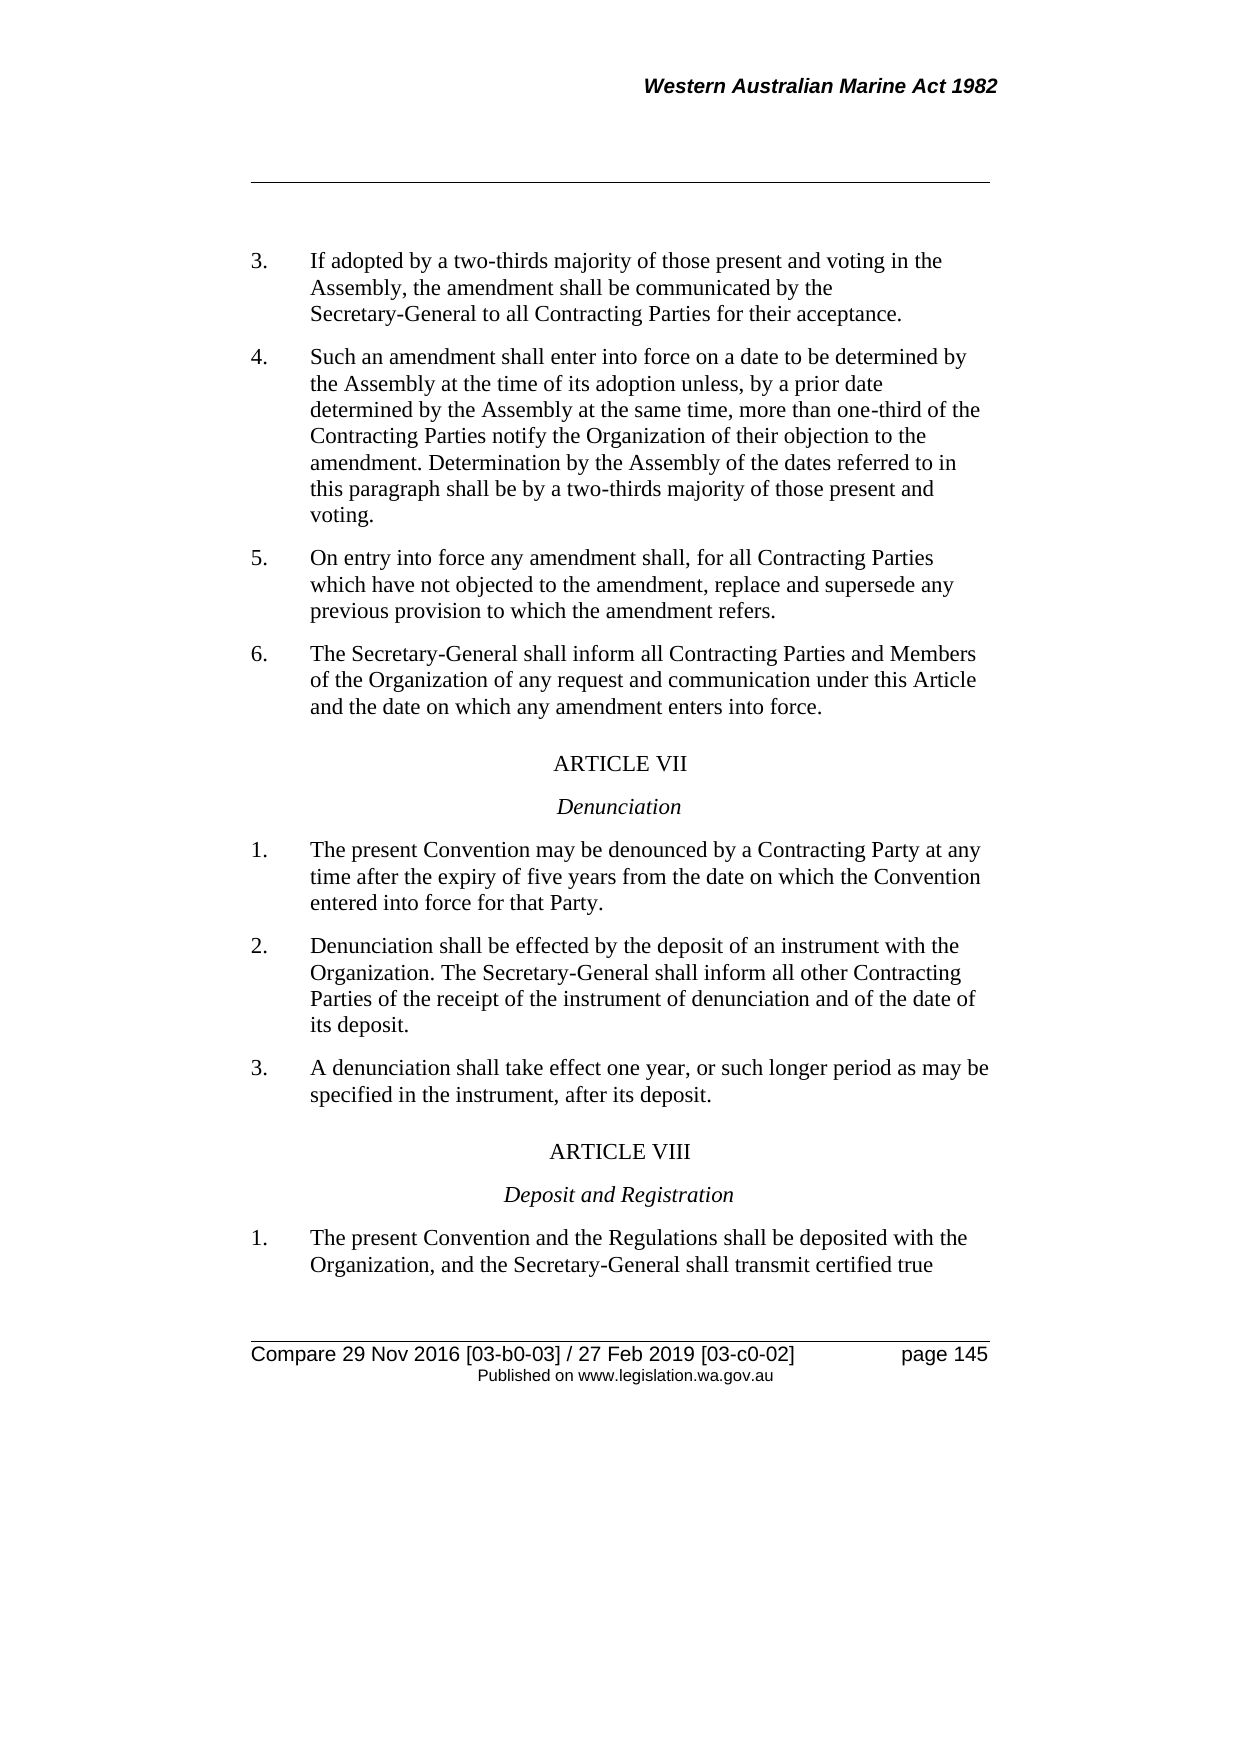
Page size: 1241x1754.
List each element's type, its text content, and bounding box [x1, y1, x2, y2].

subtitle ARTICLE VII [251, 750, 990, 777]
text 3. If adopted by a two-thirds majority of those present and voting in the Assembly, the amendment shall be communicated by the Secretary-General to all Contracting Parties for their acceptance. [251, 247, 990, 327]
text 1. The present Convention may be denounced by a Contracting Party at any time after the expiry of five years from the date on which the Convention entered into force for that Party. [251, 836, 990, 916]
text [251, 1224, 990, 1277]
subtitle Denunciation [251, 793, 990, 820]
subtitle ARTICLE VIII [251, 1138, 990, 1164]
text 6. The Secretary-General shall inform all Contracting Parties and Members of the Organization of any request and communication under this Article and the date on which any amendment enters into force. [251, 640, 990, 719]
subtitle Deposit and Registration [251, 1181, 990, 1208]
text 2. Denunciation shall be effected by the deposit of an instrument with the Organization. The Secretary-General shall inform all other Contracting Parties of the receipt of the instrument of denunciation and of the date of its deposit. [251, 932, 990, 1038]
text 3. A denunciation shall take effect one year, or such longer period as may be specified in the instrument, after its deposit. [251, 1054, 990, 1107]
text 5. On entry into force any amendment shall, for all Contracting Parties which have not objected to the amendment, replace and supersede any previous provision to which the amendment refers. [251, 544, 990, 623]
text 4. Such an amendment shall enter into force on a date to be determined by the Assembly at the time of its adoption unless, by a prior date determined by the Assembly at the same time, more than one-third of the Contracting Parties notify the Organization of their objection to the amendment. Determination by the Assembly of the dates referred to in this paragraph shall be by a two-thirds majority of those present and voting. [251, 343, 990, 528]
